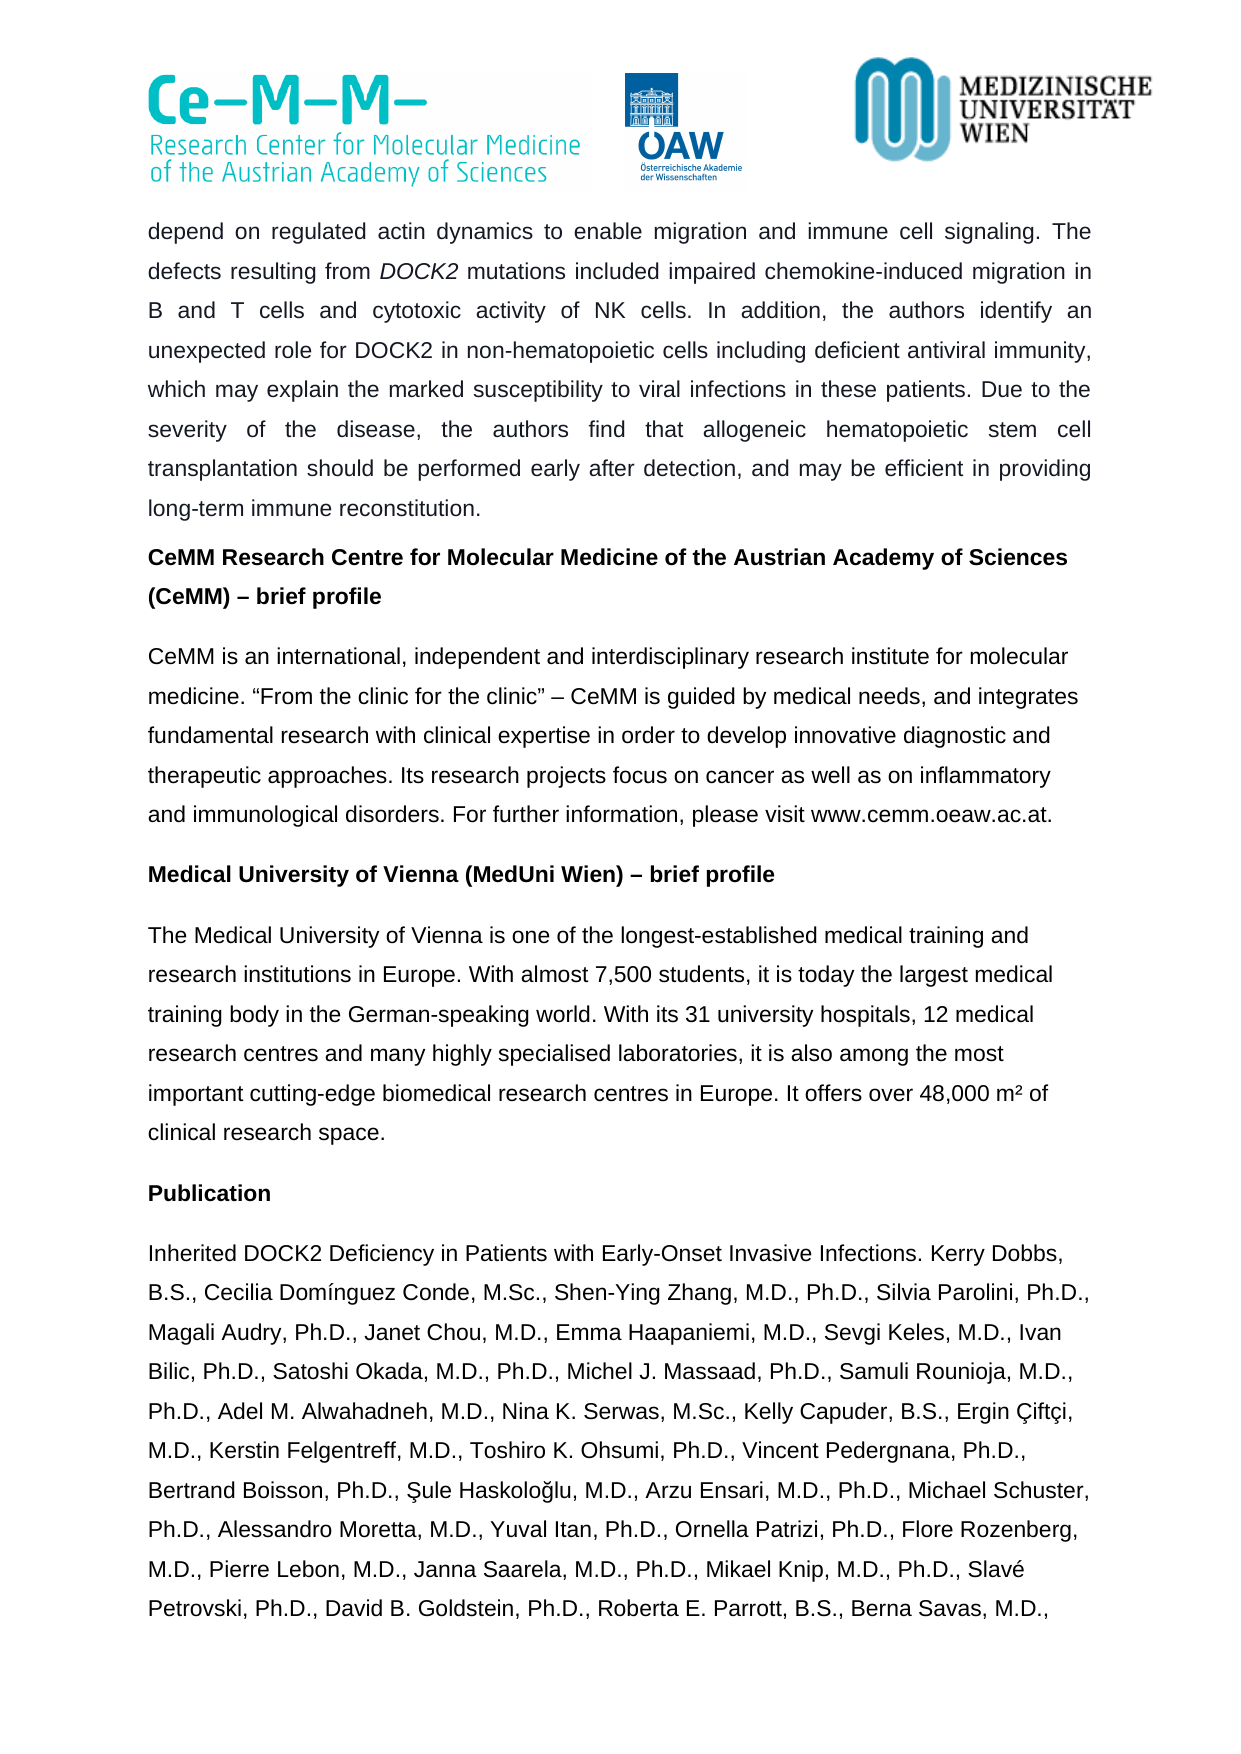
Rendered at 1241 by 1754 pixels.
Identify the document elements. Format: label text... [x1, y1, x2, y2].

text The Medical University of Vienna is one of the longest-established medical training and research institutions in Europe. With almost 7,500 students, it is today the largest medical training body in the German-speaking world. With its 31 university hospitals, 12 medical research centres and many highly specialised laboratories, it is also among the most important cutting-edge biomedical research centres in Europe. It offers over 48,000 m² of clinical research space. [148, 922, 1093, 1146]
text CeMM Research Centre for Molecular Medicine of the Austrian Academy of Sciences (CeMM) – brief profile [148, 543, 1093, 609]
picture [625, 73, 747, 191]
text Publication [148, 1179, 1093, 1206]
text CeMM is an international, independent and interdisciplinary research institute for molecular medicine. “From the clinic for the clinic” – CeMM is guided by medical needs, and integrates fundamental research with clinical expertise in order to develop innovative diagnostic and therapeutic approaches. Its research projects focus on cancer as well as on inflammatory and immunological disorders. For further information, please visit www.cemm.oeaw.ac.at. [148, 643, 1093, 827]
picture [147, 74, 593, 191]
picture [828, 27, 1179, 192]
text Medical University of Vienna (MedUni Wien) – brief profile [148, 861, 1093, 888]
